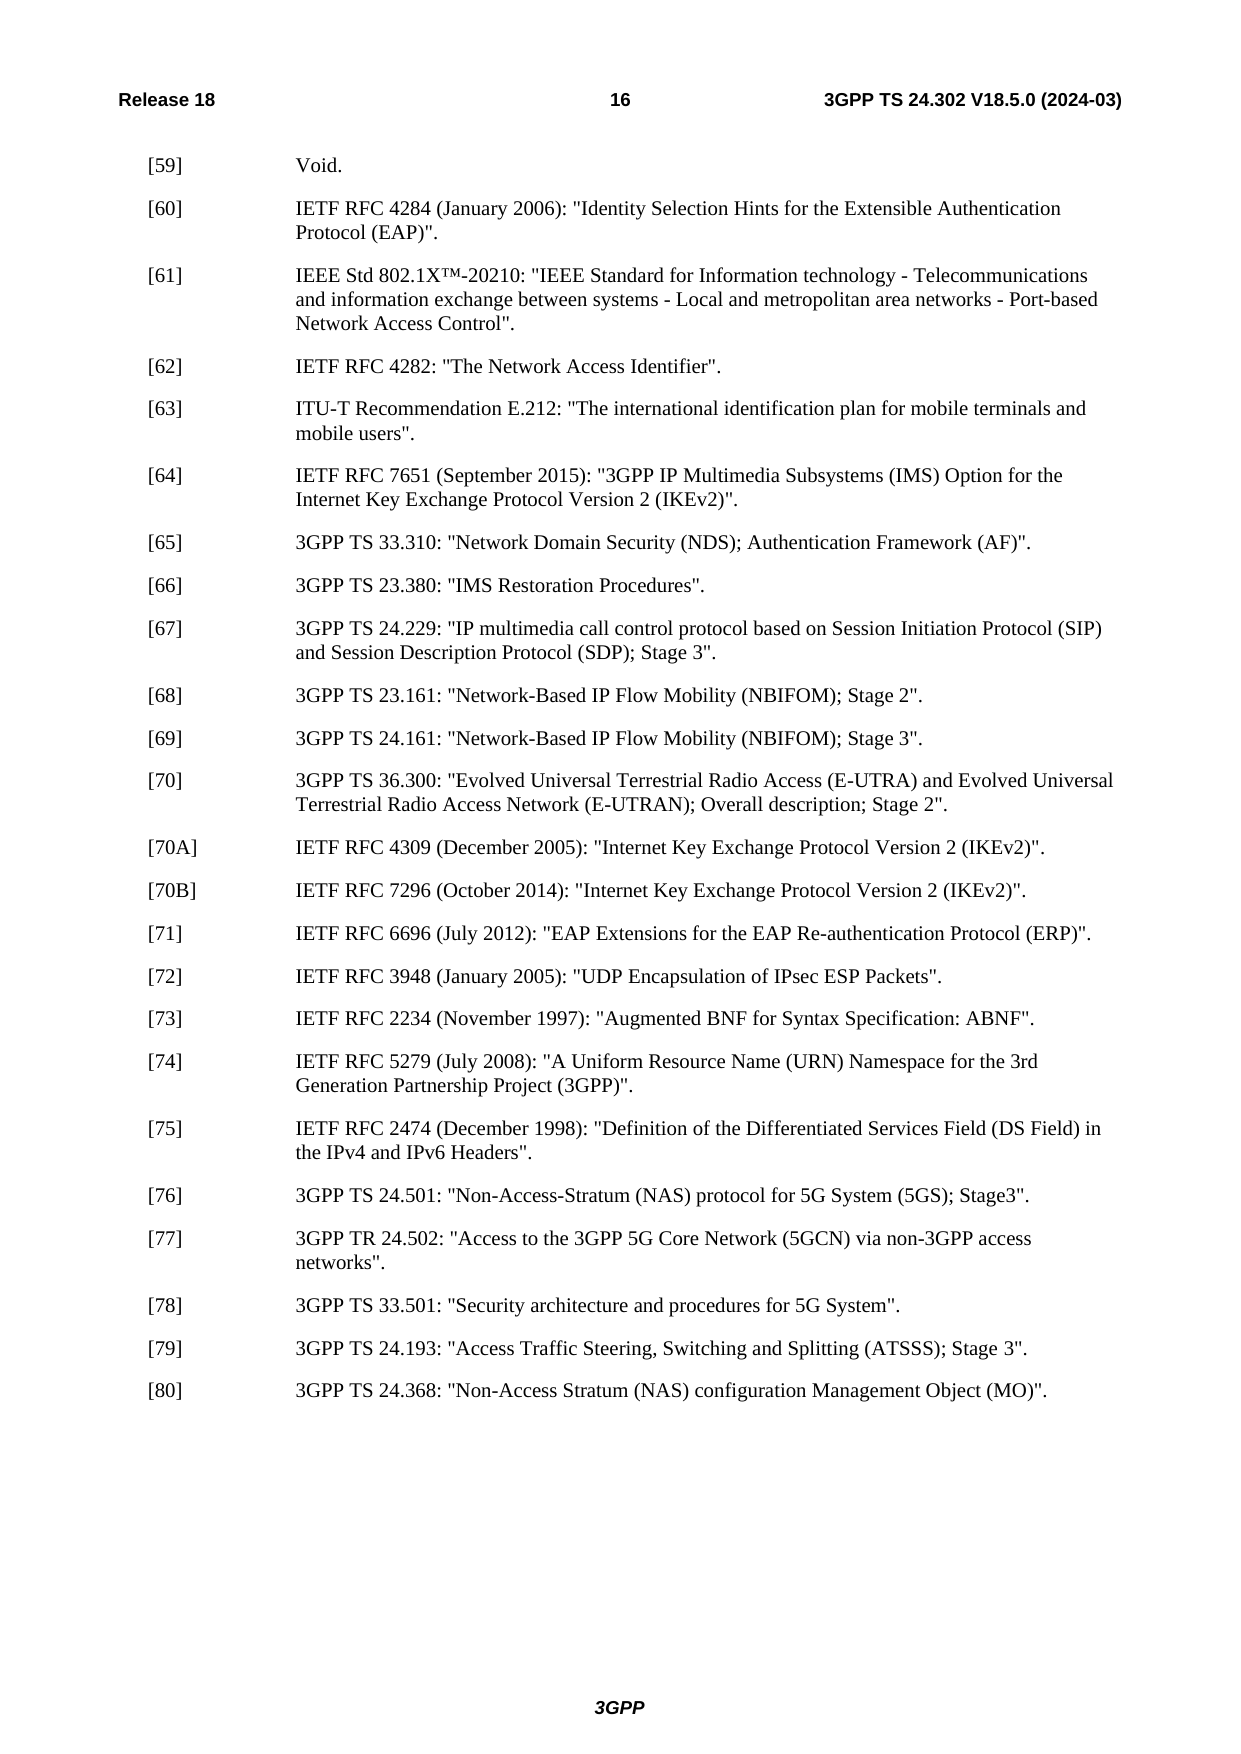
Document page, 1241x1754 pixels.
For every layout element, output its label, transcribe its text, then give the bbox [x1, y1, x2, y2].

text [70A] IETF RFC 4309 (December 2005): "Internet Key Exchange Protocol Version 2 (IKEv2)". [148, 835, 1122, 859]
text [71] IETF RFC 6696 (July 2012): "EAP Extensions for the EAP Re-authentication Protocol (ERP)". [148, 921, 1122, 945]
text [69] 3GPP TS 24.161: "Network-Based IP Flow Mobility (NBIFOM); Stage 3". [148, 725, 1122, 749]
text [73] IETF RFC 2234 (November 1997): "Augmented BNF for Syntax Specification: ABNF". [148, 1006, 1122, 1030]
text [79] 3GPP TS 24.193: "Access Traffic Steering, Switching and Splitting (ATSSS); Stage 3". [148, 1335, 1122, 1359]
text [62] IETF RFC 4282: "The Network Access Identifier". [148, 353, 1122, 378]
text [77] 3GPP TR 24.502: "Access to the 3GPP 5G Core Network (5GCN) via non-3GPP access networks". [148, 1226, 1122, 1274]
text [64] IETF RFC 7651 (September 2015): "3GPP IP Multimedia Subsystems (IMS) Option for the Internet Key Exchange Protocol Version 2 (IKEv2)". [148, 463, 1122, 511]
text [68] 3GPP TS 23.161: "Network-Based IP Flow Mobility (NBIFOM); Stage 2". [148, 683, 1122, 707]
text [72] IETF RFC 3948 (January 2005): "UDP Encapsulation of IPsec ESP Packets". [148, 963, 1122, 988]
text [70B] IETF RFC 7296 (October 2014): "Internet Key Exchange Protocol Version 2 (IKEv2)". [148, 878, 1122, 902]
text [76] 3GPP TS 24.501: "Non-Access-Stratum (NAS) protocol for 5G System (5GS); Stage3". [148, 1183, 1122, 1207]
text [59] Void. [148, 153, 1122, 177]
text [63] ITU-T Recommendation E.212: "The international identification plan for mobile terminals and mobile users". [148, 396, 1122, 444]
text [75] IETF RFC 2474 (December 1998): "Definition of the Differentiated Services Field (DS Field) in the IPv4 and IPv6 Headers". [148, 1116, 1122, 1164]
text [66] 3GPP TS 23.380: "IMS Restoration Procedures". [148, 573, 1122, 597]
text [67] 3GPP TS 24.229: "IP multimedia call control protocol based on Session Initiation Protocol (SIP) and Session Description Protocol (SDP); Stage 3". [148, 616, 1122, 664]
text [60] IETF RFC 4284 (January 2006): "Identity Selection Hints for the Extensible Authentication Protocol (EAP)". [148, 196, 1122, 244]
text [61] IEEE Std 802.1X™-200: "IEEE Standard for Information technology - Telecommunications and information exchange between systems - Local and metropolitan area networks - Port-based Network Access Control". [148, 263, 1122, 335]
text [74] IETF RFC 5279 (July 2008): "A Uniform Resource Name (URN) Namespace for the 3rd Generation Partnership Project (3GPP)". [148, 1049, 1122, 1097]
text [78] 3GPP TS 33.501: "Security architecture and procedures for 5G System". [148, 1293, 1122, 1317]
text [65] 3GPP TS 33.310: "Network Domain Security (NDS); Authentication Framework (AF)". [148, 530, 1122, 554]
text [70] 3GPP TS 36.300: "Evolved Universal Terrestrial Radio Access (E-UTRA) and Evolved Universal Terrestrial Radio Access Network (E-UTRAN); Overall description; Stage 2". [148, 768, 1122, 816]
